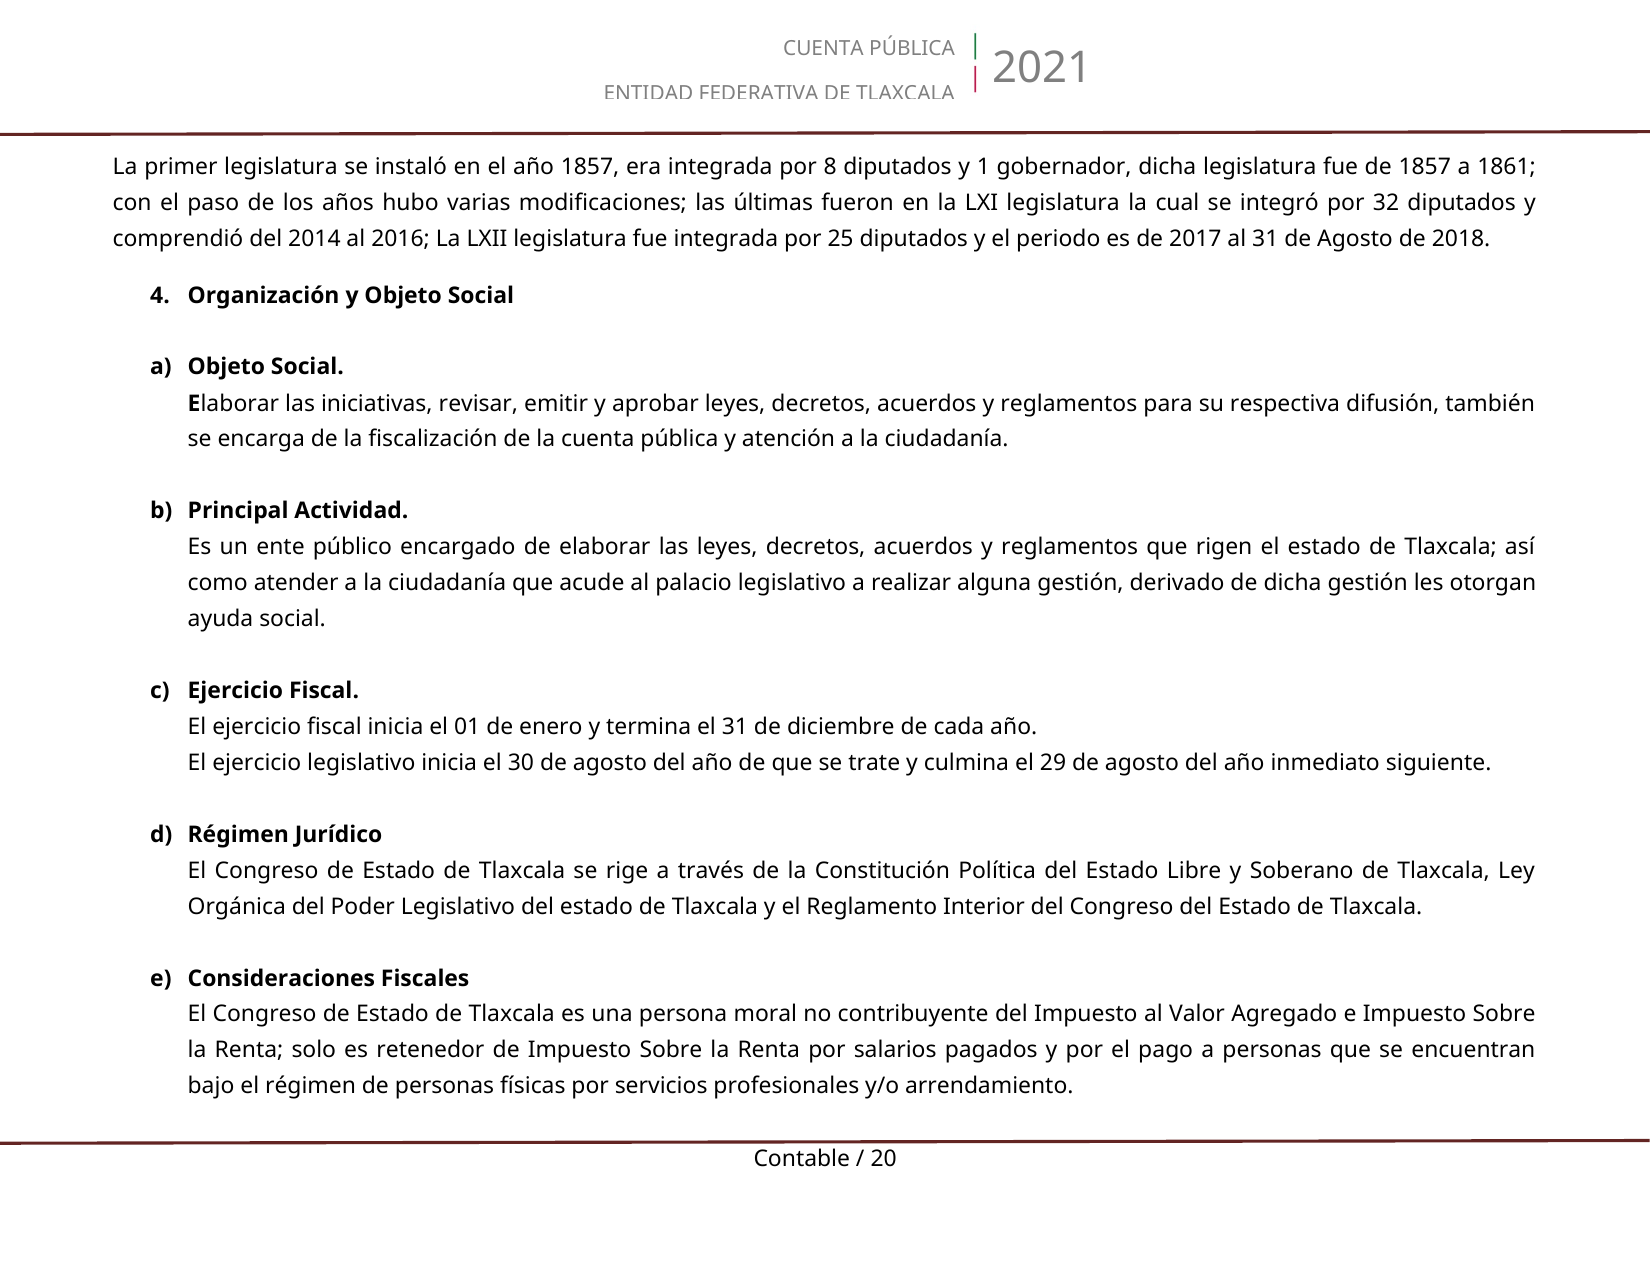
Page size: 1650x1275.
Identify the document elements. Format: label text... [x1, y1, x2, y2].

list Objeto Social. [150, 351, 1537, 382]
list El ejercicio fiscal inicia el 01 de enero y termina el 31 de diciembre de cada año. [187, 710, 1537, 741]
list Ejercicio Fiscal. [150, 674, 1537, 705]
list Régimen Jurídico [150, 818, 1537, 849]
list El Congreso de Estado de Tlaxcala se rige a través de la Constitución Política del Estado Libre y Soberano de Tlaxcala, Ley Orgánica del Poder Legislativo del estado de Tlaxcala y el Reglamento Interior del Congreso del Estado de Tlaxcala. [187, 854, 1537, 921]
list El ejercicio legislativo inicia el 30 de agosto del año de que se trate y culmina el 29 de agosto del año inmediato siguiente. [187, 746, 1537, 777]
list Principal Actividad. [150, 494, 1537, 526]
list Es un ente público encargado de elaborar las leyes, decretos, acuerdos y reglamentos que rigen el estado de Tlaxcala; así como atender a la ciudadanía que acude al palacio legislativo a realizar alguna gestión, derivado de dicha gestión les otorgan ayuda social. [187, 530, 1537, 633]
list Organización y Objeto Social [150, 279, 1537, 310]
list El Congreso de Estado de Tlaxcala es una persona moral no contribuyente del Impuesto al Valor Agregado e Impuesto Sobre la Renta; solo es retenedor de Impuesto Sobre la Renta por salarios pagados y por el pago a personas que se encuentran bajo el régimen de personas físicas por servicios profesionales y/o arrendamiento. [187, 997, 1537, 1101]
text La primer legislatura se instaló en el año 1857, era integrada por 8 diputados y 1 gobernador, dicha legislatura fue de 1857 a 1861; con el paso de los años hubo varias modificaciones; las últimas fueron en la LXI legislatura la cual se integró por 32 diputados y comprendió del 2014 al 2016; La LXII legislatura fue integrada por 25 diputados y el periodo es de 2017 al 31 de Agosto de 2018. [112, 150, 1537, 253]
picture [969, 24, 986, 96]
list Consideraciones Fiscales [150, 961, 1537, 993]
list Elaborar las iniciativas, revisar, emitir y aprobar leyes, decretos, acuerdos y reglamentos para su respectiva difusión, también se encarga de la fiscalización de la cuenta pública y atención a la ciudadanía. [187, 386, 1537, 454]
